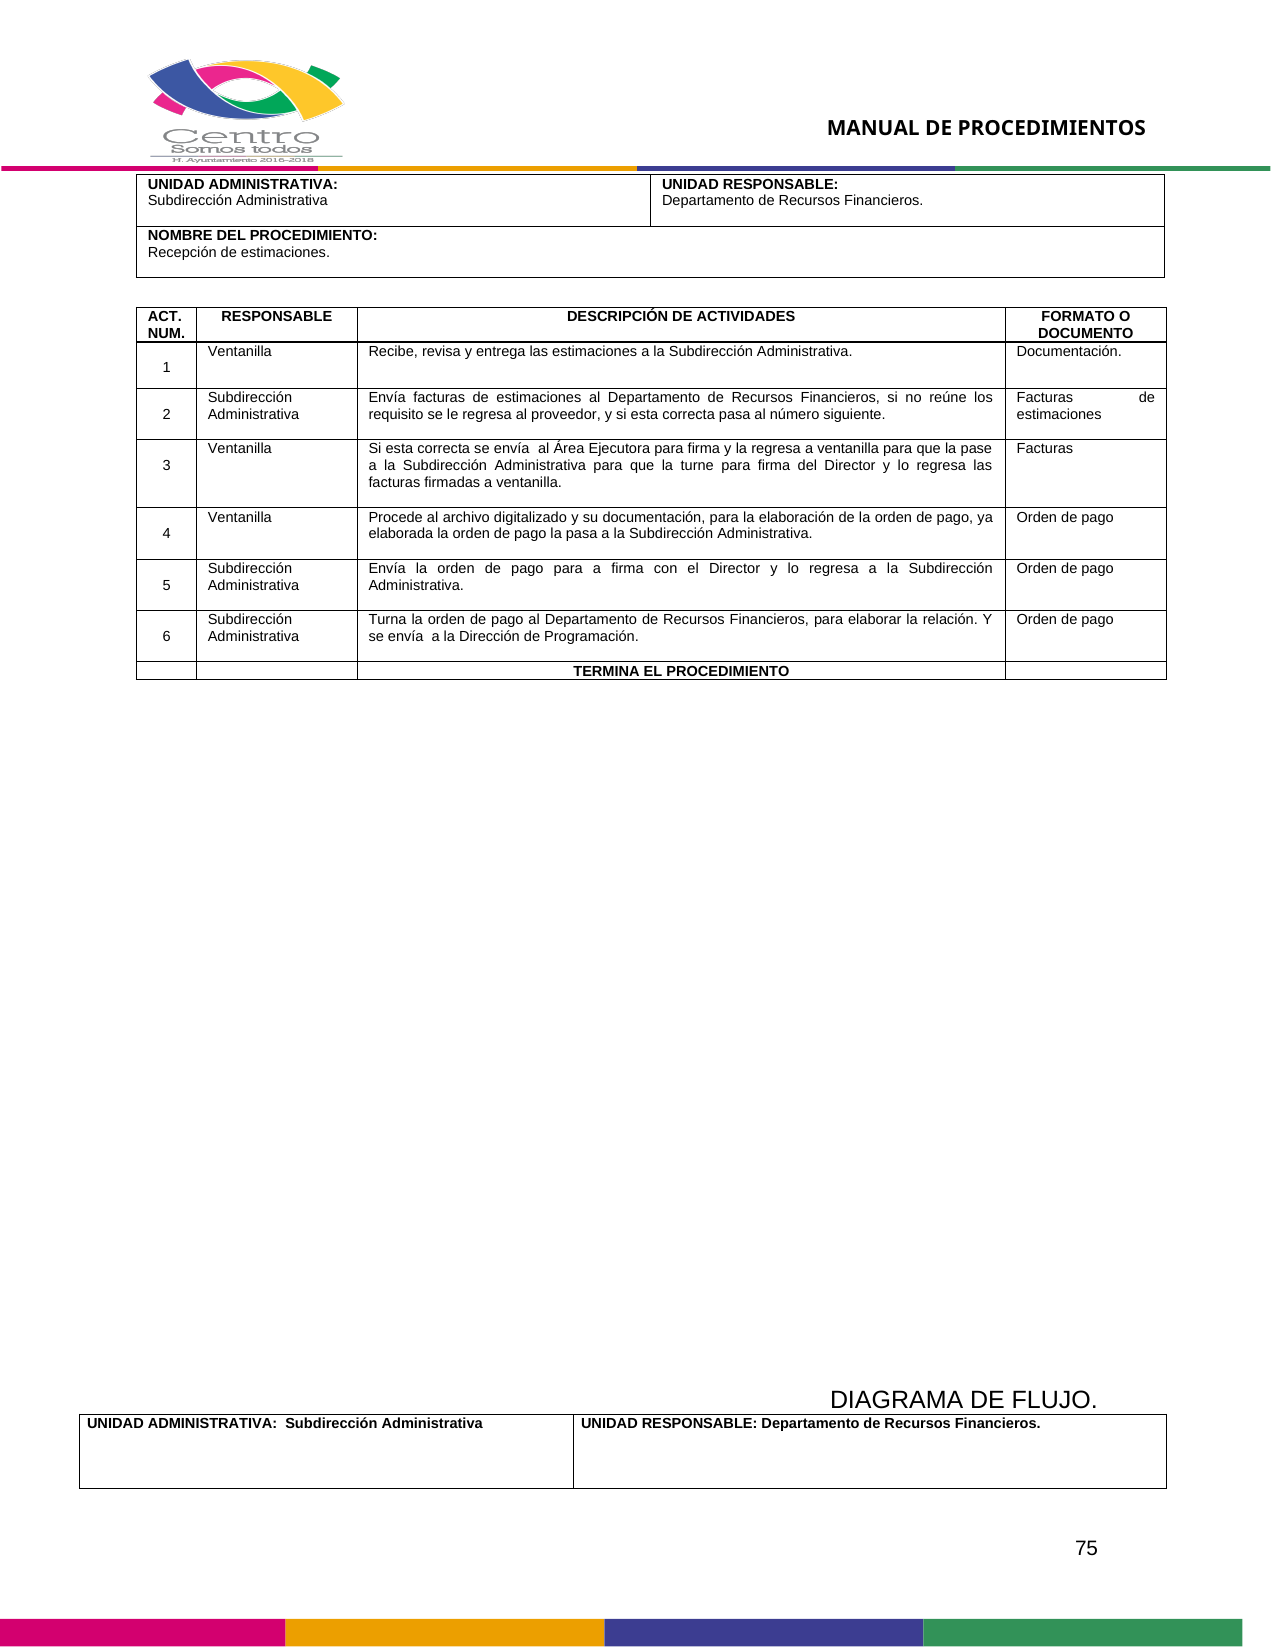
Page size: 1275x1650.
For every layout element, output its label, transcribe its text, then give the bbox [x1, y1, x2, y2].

table_cell Si esta correcta se envía al Área Ejecutora para firma y la regresa a ventanilla para que la pase a la Subdirección Administrativa para que la turne para firma del Director y lo regresa las facturas firmadas a ventanilla. [358, 440, 1005, 507]
table_cell Procede al archivo digitalizado y su documentación, para la elaboración de la orden de pago, ya elaborada la orden de pago la pasa a la Subdirección Administrativa. [358, 508, 1005, 558]
table_cell 3 [137, 440, 196, 507]
table_cell Orden de pago [1006, 611, 1166, 661]
picture [147, 59, 345, 163]
table_header ACT. NUM. [137, 308, 196, 341]
table_cell Envía facturas de estimaciones al Departamento de Recursos Financieros, si no reúne los requisito se le regresa al proveedor, y si esta correcta pasa al número siguiente. [358, 389, 1005, 439]
table_cell Orden de pago [1006, 560, 1166, 610]
table_header UNIDAD ADMINISTRATIVA: Subdirección Administrativa [137, 175, 650, 226]
table_cell 5 [137, 560, 196, 610]
table_header FORMATO O DOCUMENTO [1006, 308, 1166, 341]
picture [0, 166, 1271, 171]
table_cell [137, 662, 196, 679]
table_cell 4 [137, 508, 196, 558]
table_cell Envía la orden de pago para a firma con el Director y lo regresa a la Subdirección Administrativa. [358, 560, 1005, 610]
table_header UNIDAD RESPONSABLE: Departamento de Recursos Financieros. [574, 1415, 1166, 1488]
table_cell 6 [137, 611, 196, 661]
table_cell Turna la orden de pago al Departamento de Recursos Financieros, para elaborar la relación. Y se envía a la Dirección de Programación. [358, 611, 1005, 661]
table_cell Ventanilla [197, 343, 357, 388]
table_cell [1006, 662, 1166, 679]
table_header UNIDAD RESPONSABLE: Departamento de Recursos Financieros. [651, 175, 1164, 226]
table_cell Facturas [1006, 440, 1166, 507]
table_cell Ventanilla [197, 508, 357, 558]
table_cell NOMBRE DEL PROCEDIMIENTO: Recepción de estimaciones. [137, 227, 1164, 277]
table_cell Ventanilla [197, 440, 357, 507]
table_cell TERMINA EL PROCEDIMIENTO [358, 662, 1005, 679]
table_cell Facturas de estimaciones [1006, 389, 1166, 439]
table_cell 1 [137, 343, 196, 388]
table_header RESPONSABLE [197, 308, 357, 341]
table_cell Subdirección Administrativa [197, 611, 357, 661]
table_cell Recibe, revisa y entrega las estimaciones a la Subdirección Administrativa. [358, 343, 1005, 388]
table_header DESCRIPCIÓN DE ACTIVIDADES [358, 308, 1005, 341]
table_cell Subdirección Administrativa [197, 560, 357, 610]
table_cell Documentación. [1006, 343, 1166, 388]
table_cell Orden de pago [1006, 508, 1166, 558]
table_header UNIDAD ADMINISTRATIVA: Subdirección Administrativa [80, 1415, 573, 1488]
table_cell [197, 662, 357, 679]
table_cell Subdirección Administrativa [197, 389, 357, 439]
text DIAGRAMA DE FLUJO. [148, 1385, 1098, 1413]
table_cell 2 [137, 389, 196, 439]
